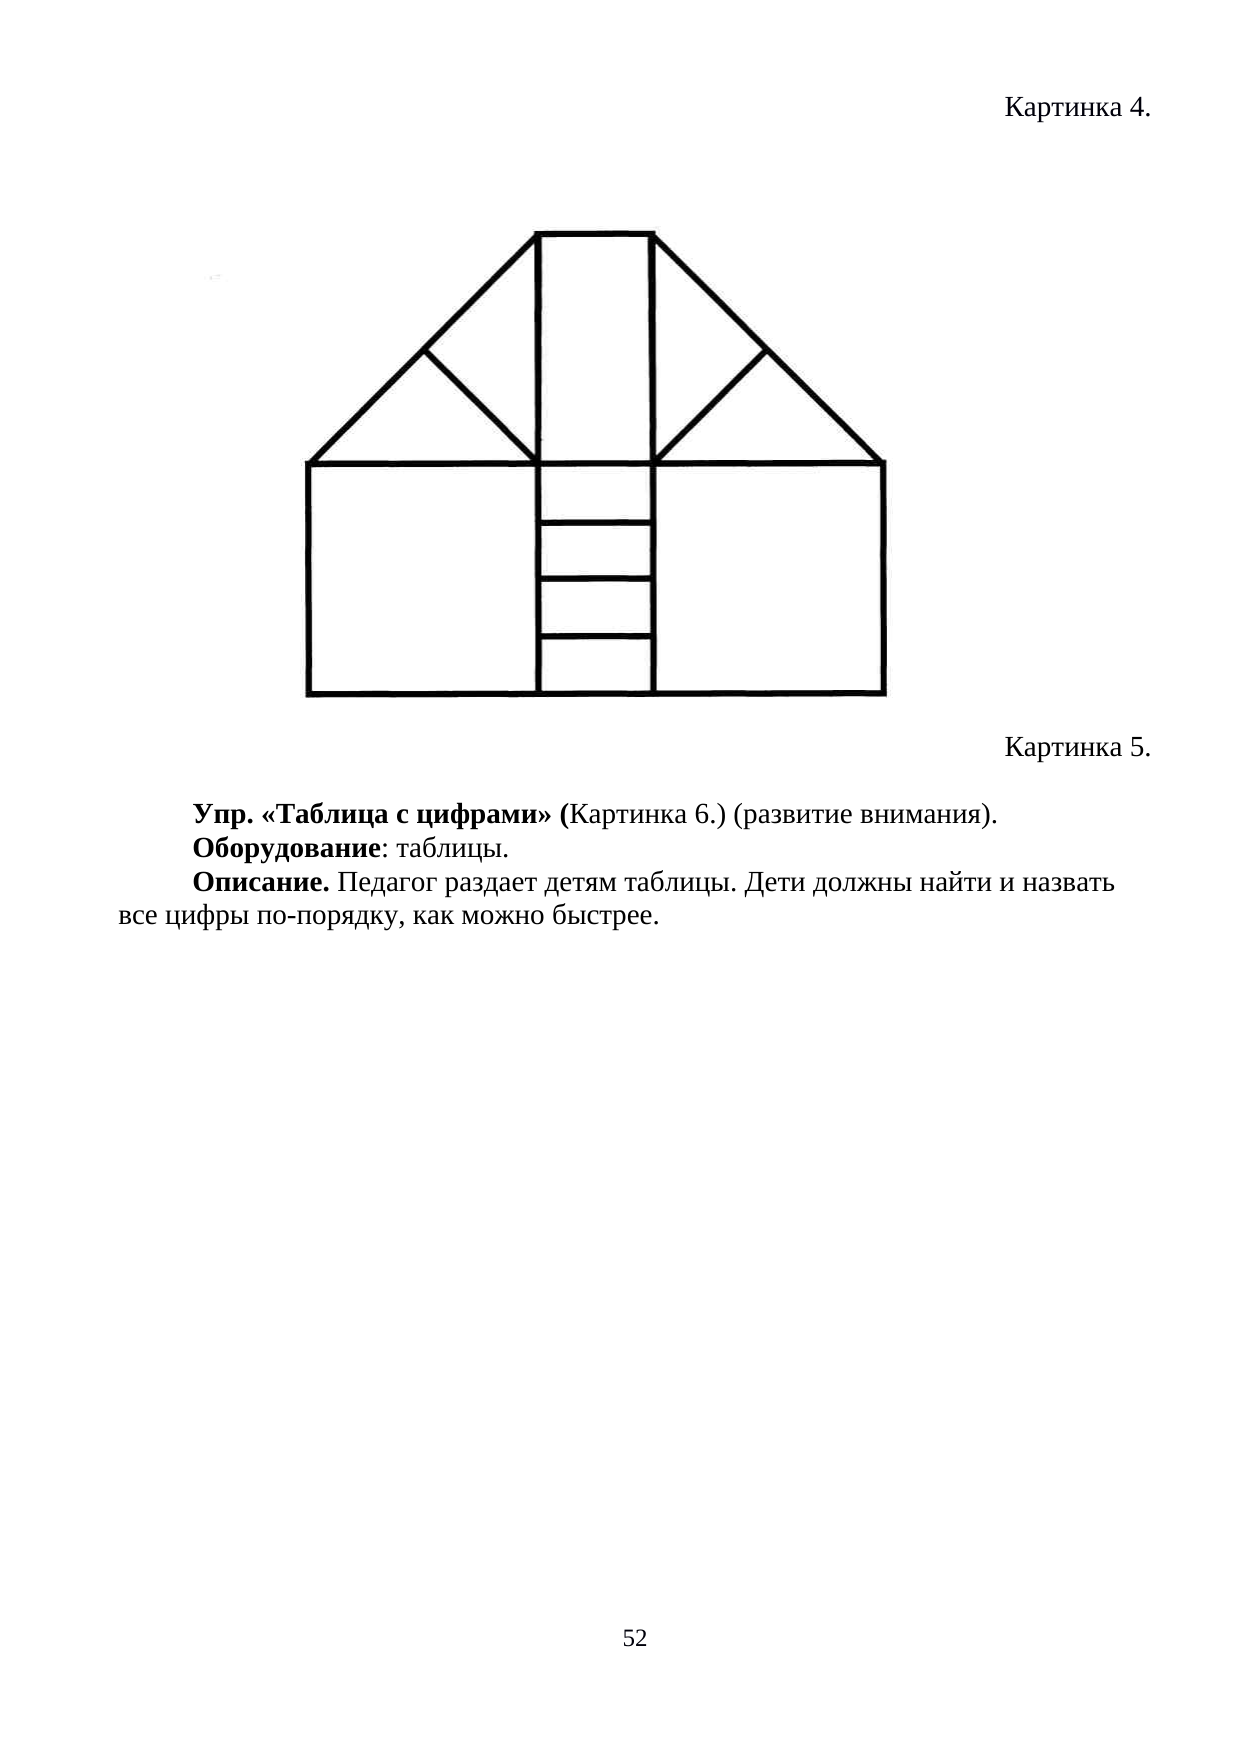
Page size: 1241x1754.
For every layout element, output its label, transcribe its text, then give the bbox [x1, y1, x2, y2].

text Оборудование: таблицы. [118, 830, 1152, 864]
text Упр. «Таблица с цифрами» (Картинка 6.) (развитие внимания). [118, 797, 1152, 830]
text Описание. Педагог раздает детям таблицы. Дети должны найти и назвать все цифры по-порядку, как можно быстрее. [118, 864, 1152, 931]
picture [204, 194, 1005, 757]
text Картинка 4. [118, 89, 1152, 122]
